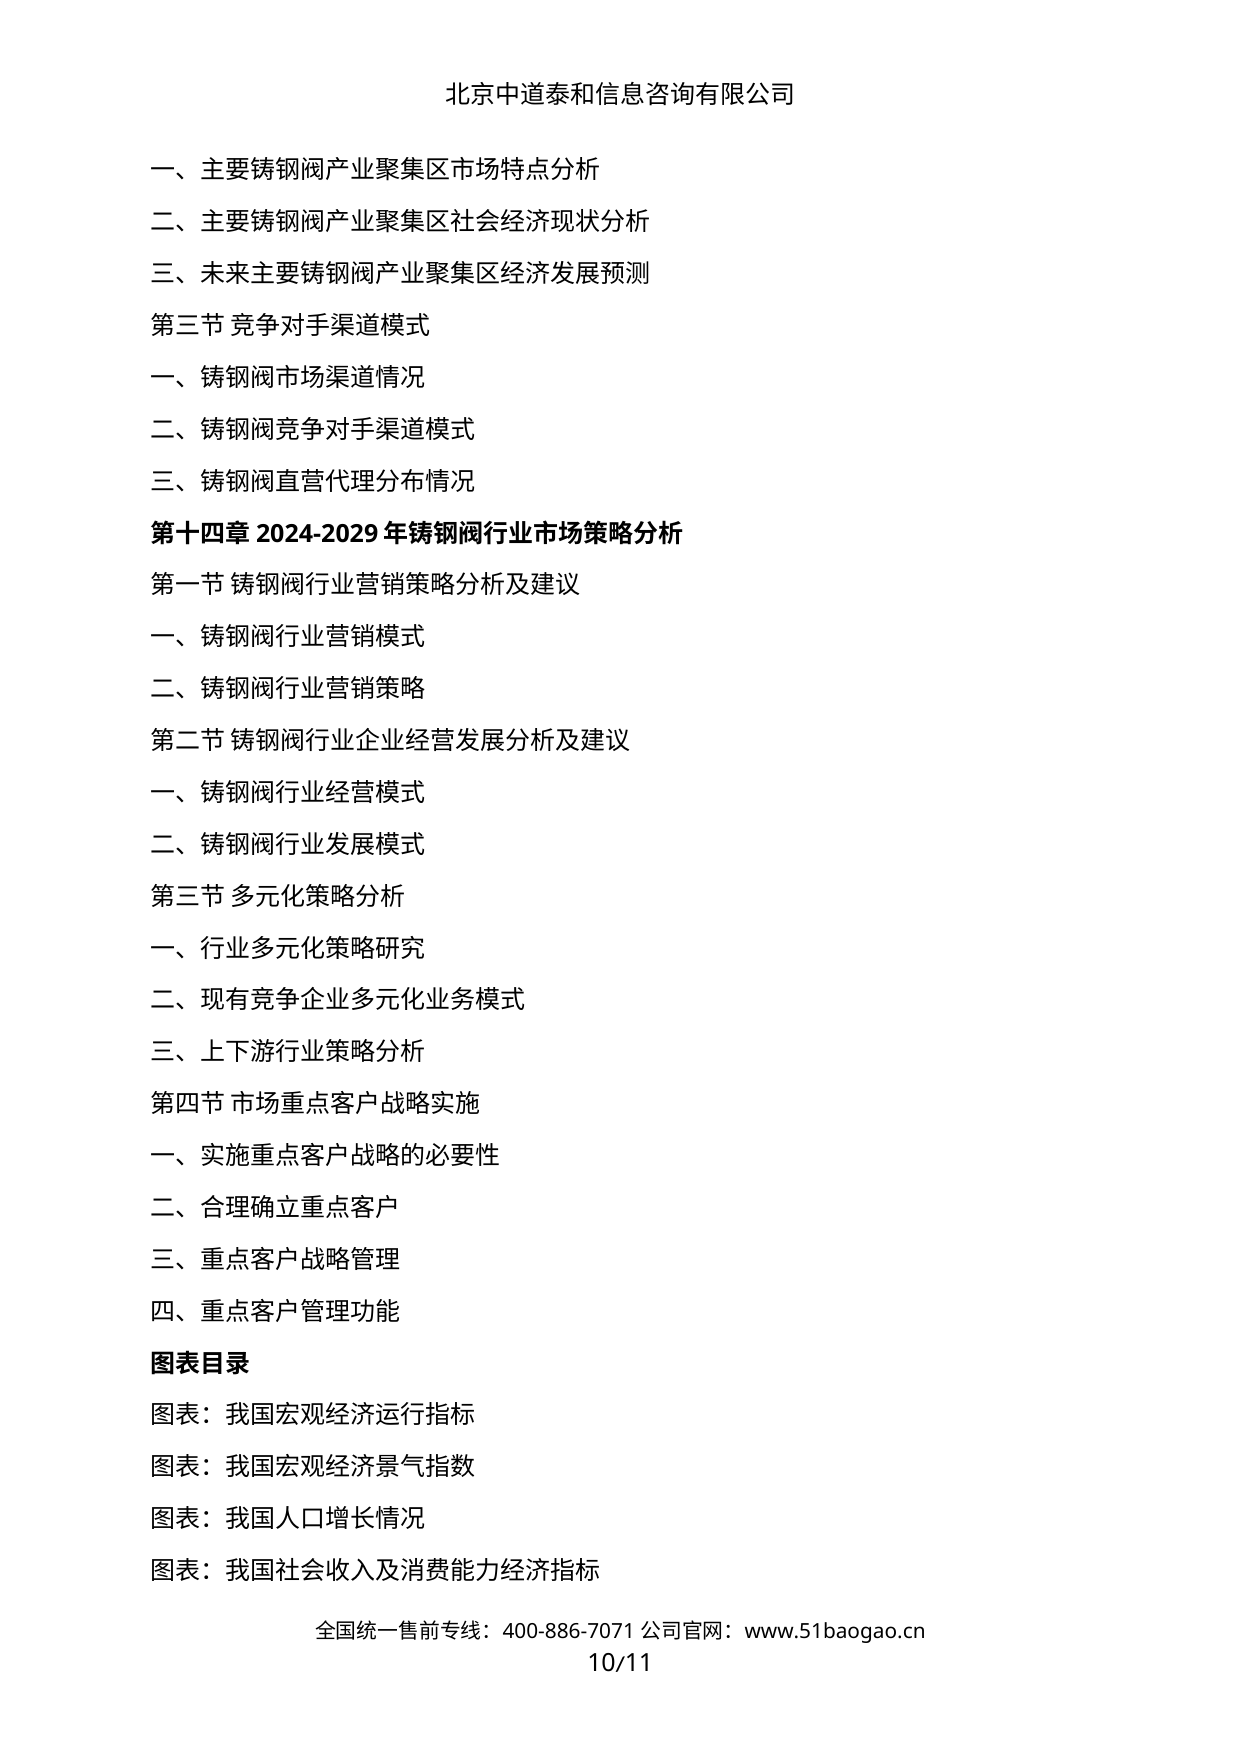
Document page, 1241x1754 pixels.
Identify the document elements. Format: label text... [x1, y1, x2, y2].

text 三、未来主要铸钢阀产业聚集区经济发展预测 [150, 254, 1090, 290]
text 二、合理确立重点客户 [150, 1187, 1090, 1224]
text 一、铸钢阀市场渠道情况 [150, 357, 1090, 394]
text 图表：我国宏观经济景气指数 [150, 1447, 1090, 1483]
text 三、重点客户战略管理 [150, 1239, 1090, 1276]
text 二、铸钢阀行业营销策略 [150, 669, 1090, 705]
text 第三节 多元化策略分析 [150, 876, 1090, 912]
text 四、重点客户管理功能 [150, 1291, 1090, 1327]
text 图表：我国人口增长情况 [150, 1499, 1090, 1535]
text 三、铸钢阀直营代理分布情况 [150, 461, 1090, 497]
text 第一节 铸钢阀行业营销策略分析及建议 [150, 565, 1090, 601]
text 一、铸钢阀行业经营模式 [150, 772, 1090, 809]
text 第十四章 2024-2029年铸钢阀行业市场策略分析 [150, 513, 1090, 549]
text 图表目录 [150, 1343, 1090, 1379]
text 第四节 市场重点客户战略实施 [150, 1084, 1090, 1120]
text 三、上下游行业策略分析 [150, 1032, 1090, 1068]
text 第三节 竞争对手渠道模式 [150, 306, 1090, 342]
text 一、实施重点客户战略的必要性 [150, 1136, 1090, 1172]
text 二、现有竞争企业多元化业务模式 [150, 980, 1090, 1016]
text 二、铸钢阀竞争对手渠道模式 [150, 409, 1090, 446]
text 第二节 铸钢阀行业企业经营发展分析及建议 [150, 721, 1090, 757]
text 一、铸钢阀行业营销模式 [150, 617, 1090, 653]
text 二、铸钢阀行业发展模式 [150, 824, 1090, 861]
text 一、主要铸钢阀产业聚集区市场特点分析 [150, 150, 1090, 186]
text 二、主要铸钢阀产业聚集区社会经济现状分析 [150, 202, 1090, 238]
text 图表：我国宏观经济运行指标 [150, 1395, 1090, 1431]
text 一、行业多元化策略研究 [150, 928, 1090, 964]
text 图表：我国社会收入及消费能力经济指标 [150, 1551, 1090, 1587]
